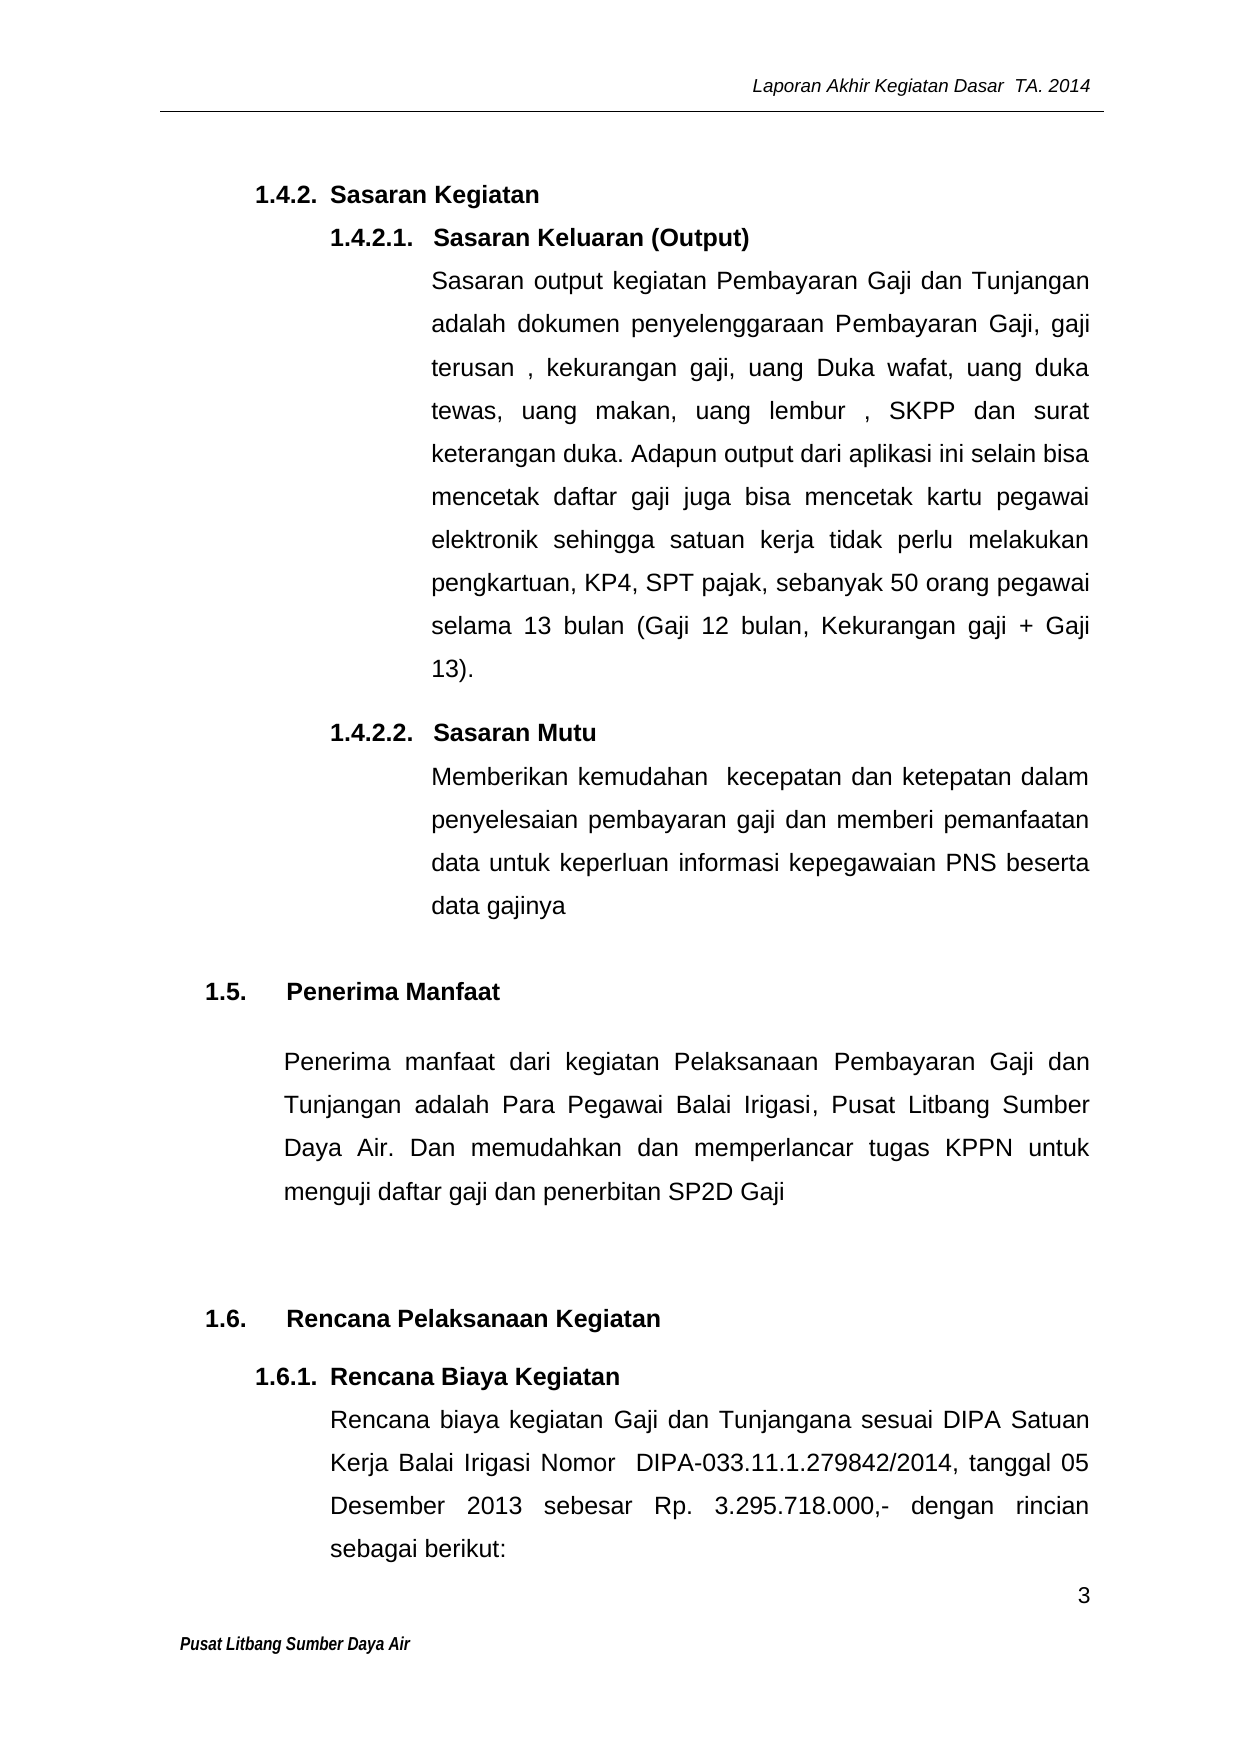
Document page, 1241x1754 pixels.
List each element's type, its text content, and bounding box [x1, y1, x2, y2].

list Sasaran Kegiatan [255, 180, 1090, 209]
text Penerima manfaat dari kegiatan Pelaksanaan Pembayaran Gaji dan Tunjangan adalah Para Pegawai Balai Irigasi, Pusat Litbang Sumber Daya Air. Dan memudahkan dan memperlancar tugas KPPN untuk menguji daftar gaji dan penerbitan SP2D Gaji [283, 1047, 1090, 1205]
list Rencana Biaya Kegiatan [255, 1362, 1090, 1391]
list Sasaran Keluaran (Output) [330, 223, 1090, 252]
list Penerima Manfaat [205, 977, 1090, 1006]
text Sasaran output kegiatan Pembayaran Gaji dan Tunjangan adalah dokumen penyelenggaraan Pembayaran Gaji, gaji terusan , kekurangan gaji, uang Duka wafat, uang duka tewas, uang makan, uang lembur , SKPP dan surat keterangan duka. Adapun output dari aplikasi ini selain bisa mencetak daftar gaji juga bisa mencetak kartu pegawai elektronik sehingga satuan kerja tidak perlu melakukan pengkartuan, KP4, SPT pajak, sebanyak 50 orang pegawai selama 13 bulan (Gaji 12 bulan, Kekurangan gaji + Gaji 13). [431, 266, 1090, 683]
text Rencana biaya kegiatan Gaji dan Tunjangana sesuai DIPA Satuan Kerja Balai Irigasi Nomor DIPA-033.11.1.279842/2014, tanggal 05 Desember 2013 sebesar Rp. 3.295.718.000,- dengan rincian sebagai berikut: [330, 1405, 1090, 1563]
list Sasaran Mutu [330, 718, 1090, 747]
list Rencana Pelaksanaan Kegiatan [205, 1304, 1090, 1333]
text Memberikan kemudahan kecepatan dan ketepatan dalam penyelesaian pembayaran gaji dan memberi pemanfaatan data untuk keperluan informasi kepegawaian PNS beserta data gajinya [431, 761, 1090, 919]
